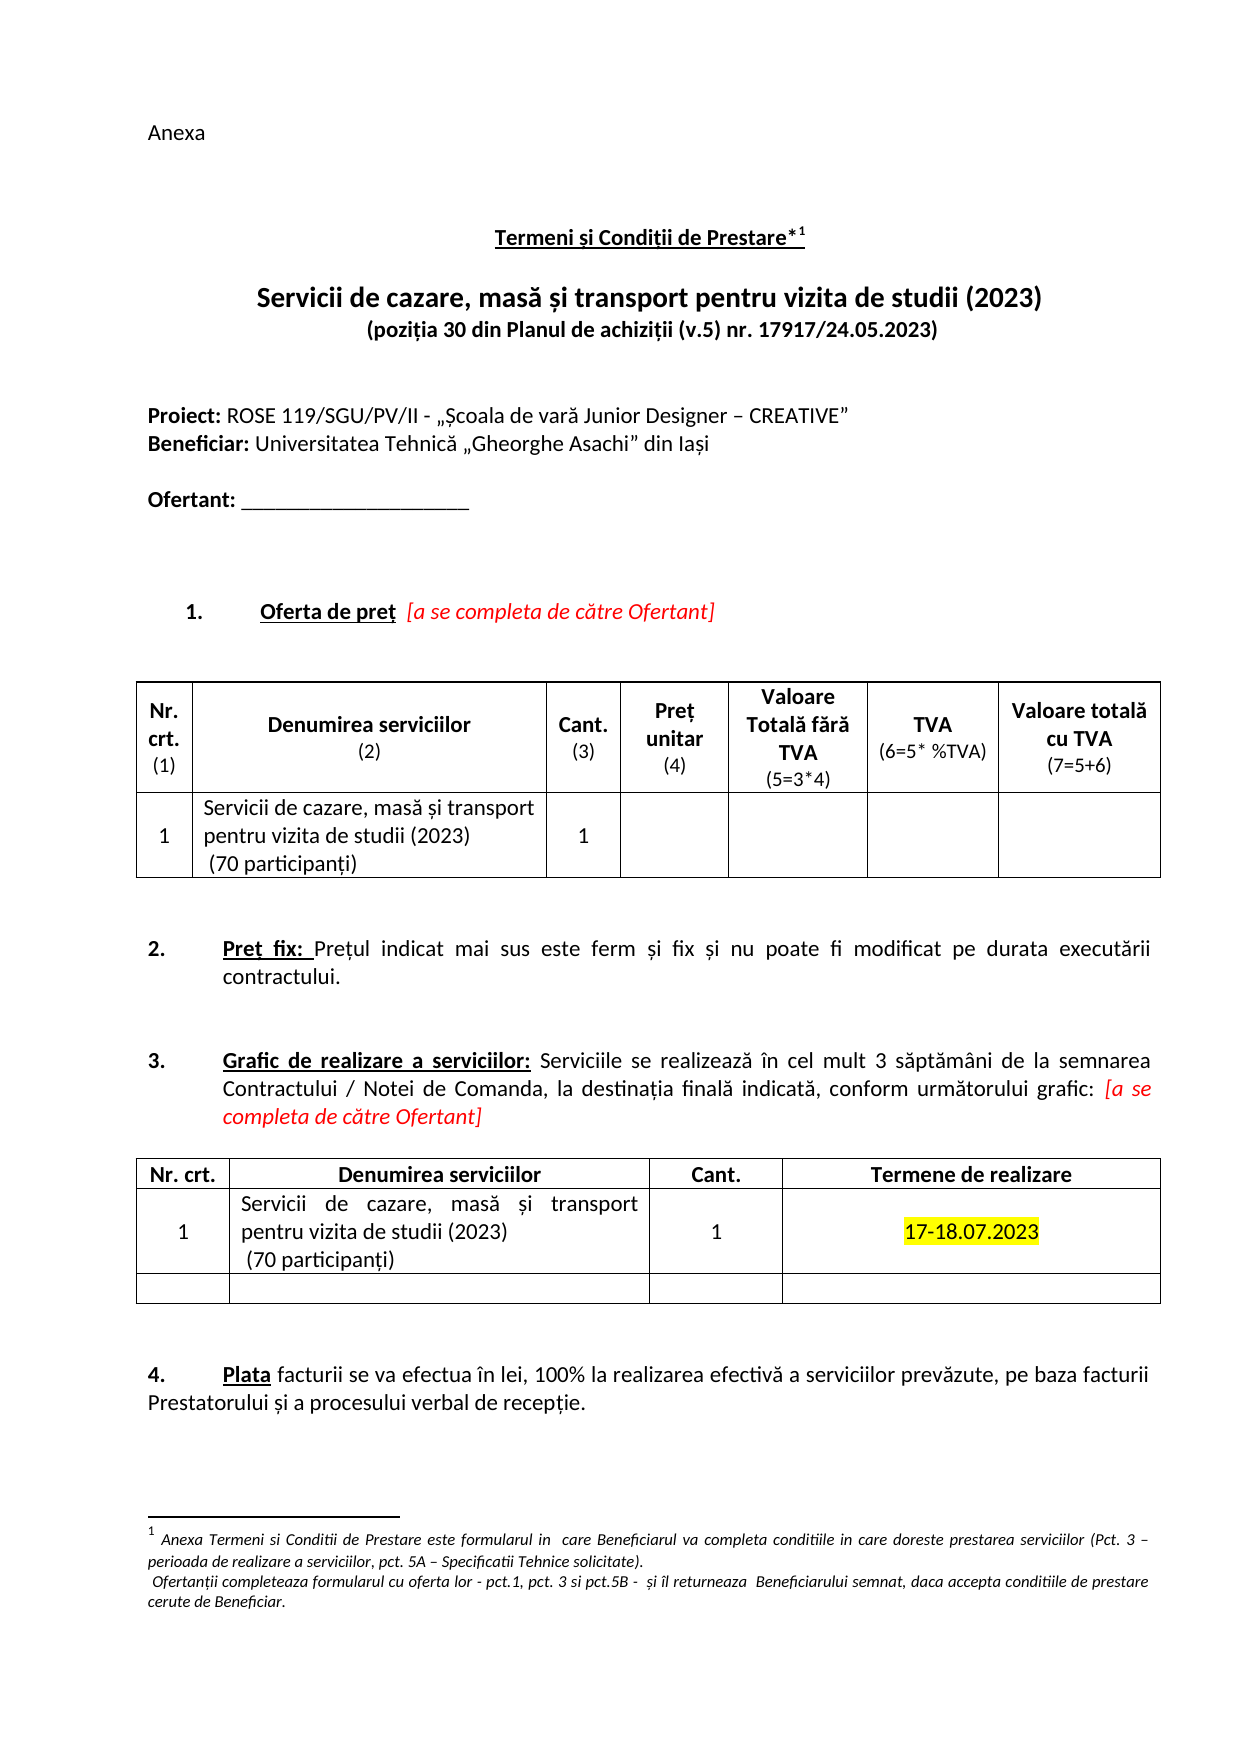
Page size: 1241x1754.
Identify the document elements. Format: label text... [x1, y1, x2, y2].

table_cell [137, 1274, 229, 1303]
table_header Nr. crt. [137, 1159, 229, 1188]
text Ofertant: ____________________ [148, 485, 1152, 513]
table_header Valoare totală cu TVA (7=5+6) [999, 683, 1160, 792]
table_cell 17-18.07.2023 [783, 1189, 1160, 1273]
text Proiect: ROSE 119/SGU/PV/II - „Școala de vară Junior Designer – CREATIVE” [148, 401, 1152, 429]
text Servicii de cazare, masă și transport pentru vizita de studii (2023) [148, 279, 1152, 315]
text Termeni şi Condiţii de Prestare* [148, 223, 1152, 251]
table_header Nr. crt. (1) [137, 683, 192, 792]
table_cell [783, 1274, 1160, 1303]
table_header Preț unitar (4) [621, 683, 728, 792]
table_header Cant. [650, 1159, 782, 1188]
table_header Cant. (3) [547, 683, 620, 792]
table_cell Servicii de cazare, masă și transport pentru vizita de studii (2023) (70 participanți) [193, 793, 546, 877]
table_cell 1 [547, 793, 620, 877]
text (poziția 30 din Planul de achiziții (v.5) nr. 17917/24.05.2023) [148, 315, 1152, 343]
table_cell [650, 1274, 782, 1303]
text Anexa [148, 118, 1152, 146]
table_cell [230, 1274, 649, 1303]
table_cell Servicii de cazare, masă și transport pentru vizita de studii (2023) (70 participanți) [230, 1189, 649, 1273]
table_header Denumirea serviciilor (2) [193, 683, 546, 792]
text 2. Preţ fix: Preţul indicat mai sus este ferm şi fix şi nu poate fi modificat pe durata executării contractului. [148, 934, 1152, 990]
table_header Denumirea serviciilor [230, 1159, 649, 1188]
table_cell 1 [650, 1189, 782, 1273]
table_cell [621, 793, 728, 877]
table_header TVA (6=5* %TVA) [868, 683, 998, 792]
table_cell [868, 793, 998, 877]
table_cell 1 [137, 1189, 229, 1273]
table_cell 1 [137, 793, 192, 877]
text 3. Grafic de realizare a serviciilor: Serviciile se realizează în cel mult 3 săptămâni de la semnarea Contractului / Notei de Comanda, la destinația finală indicată, conform următorului grafic: [a se completa de către Ofertant] [148, 1046, 1152, 1130]
table_cell [729, 793, 867, 877]
table_cell [999, 793, 1160, 877]
table_header Valoare Totală fără TVA (5=3*4) [729, 683, 867, 792]
list Oferta de preț [a se completa de către Ofertant] [185, 597, 1152, 625]
text 4. Plata facturii se va efectua în lei, 100% la realizarea efectivă a serviciilor prevăzute, pe baza facturii Prestatorului şi a procesului verbal de recepţie. [148, 1360, 1152, 1416]
table_header Termene de realizare [783, 1159, 1160, 1188]
text Beneficiar: Universitatea Tehnică „Gheorghe Asachi” din Iași [148, 429, 1152, 457]
